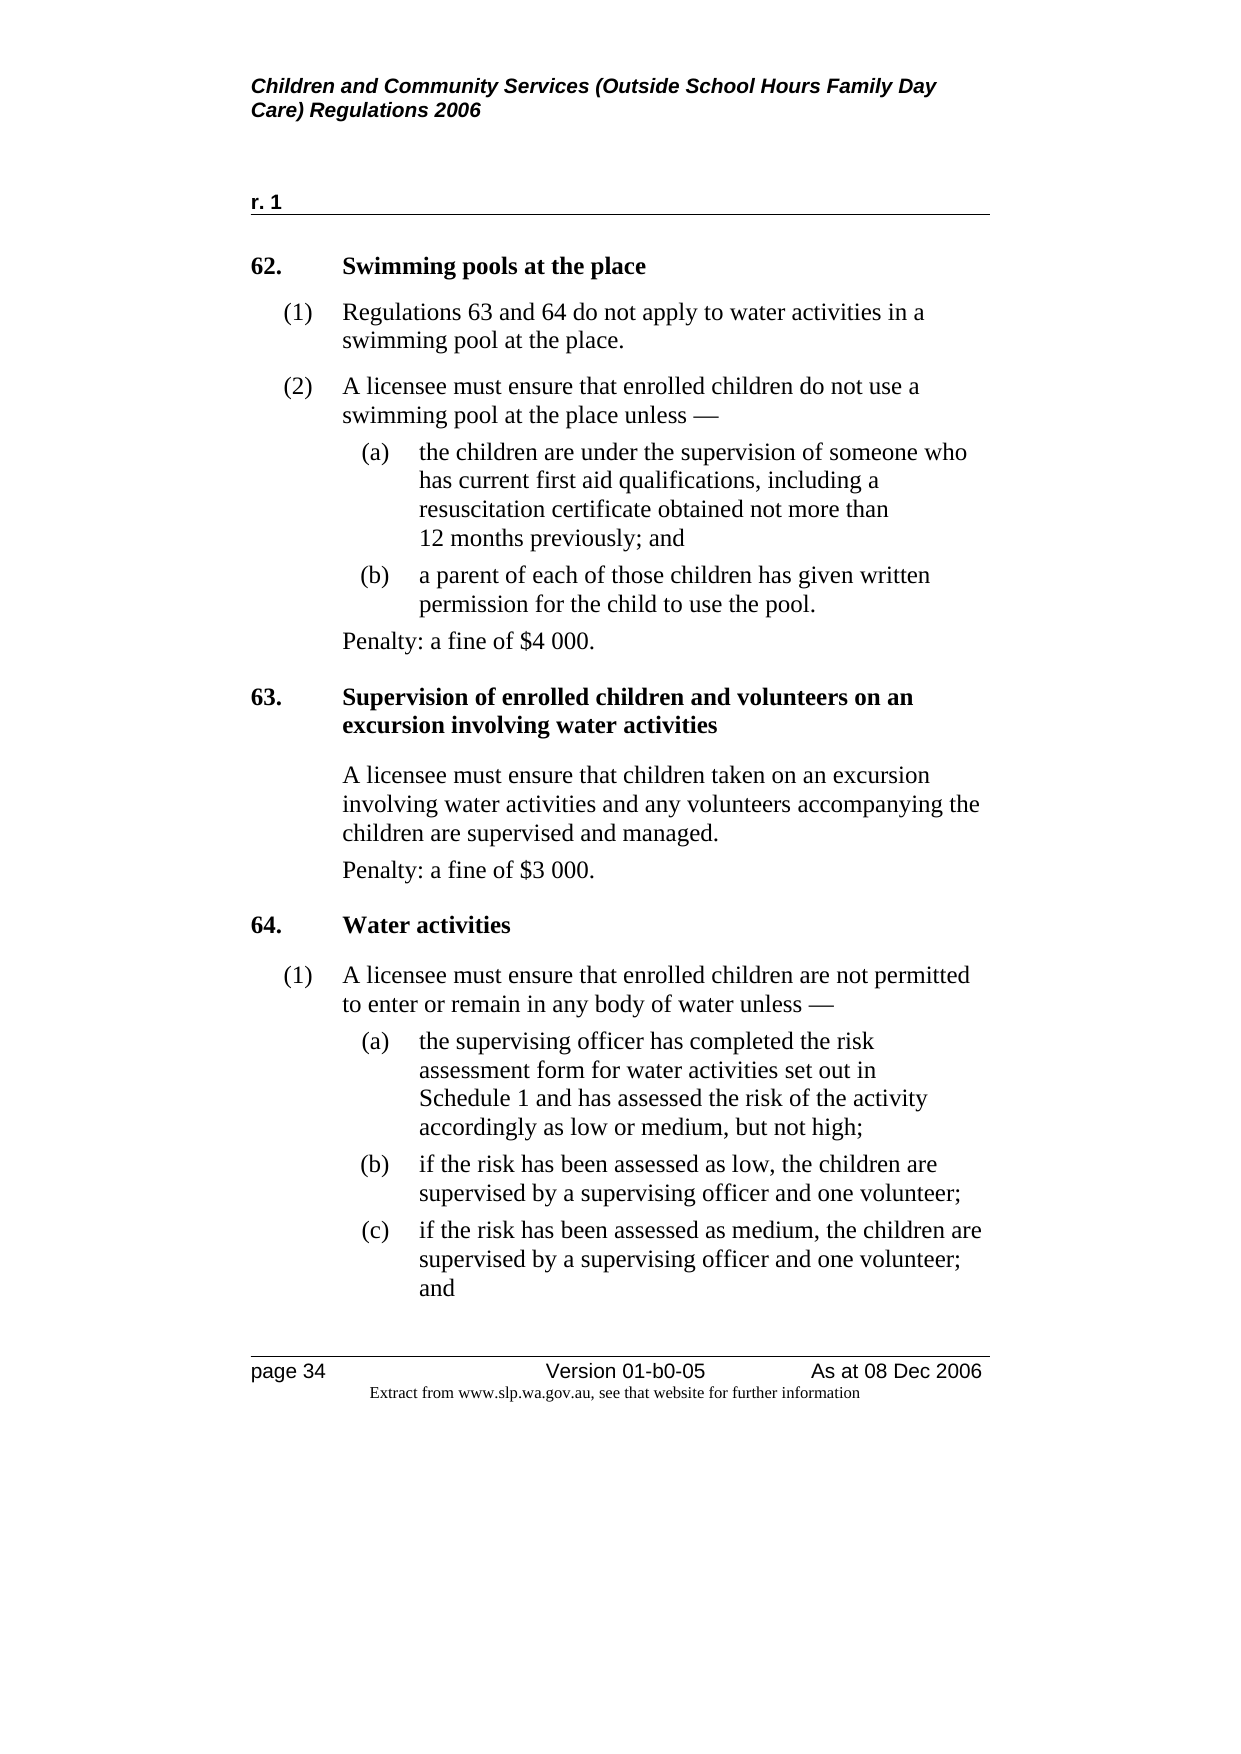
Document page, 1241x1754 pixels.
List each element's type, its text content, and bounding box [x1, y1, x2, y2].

text (b) if the risk has been assessed as low, the children are supervised by a supervising officer and one volunteer; [251, 1149, 990, 1207]
subtitle 63. Supervision of enrolled children and volunteers on an excursion involving water activities [251, 682, 990, 739]
text (a) the supervising officer has completed the risk assessment form for water activities set out in Schedule 1 and has assessed the risk of the activity accordingly as low or medium, but not high; [251, 1026, 990, 1141]
text (c) if the risk has been assessed as medium, the children are supervised by a supervising officer and one volunteer; and [251, 1215, 990, 1301]
text (1) A licensee must ensure that enrolled children are not permitted to enter or remain in any body of water unless — [251, 960, 990, 1018]
text (2) A licensee must ensure that enrolled children do not use a swimming pool at the place unless — [251, 371, 990, 428]
text (1) Regulations 63 and 64 do not apply to water activities in a swimming pool at the place. [251, 297, 990, 354]
text A licensee must ensure that children taken on an excursion involving water activities and any volunteers accompanying the children are supervised and managed. [251, 760, 990, 846]
subtitle 64. Water activities [251, 911, 990, 939]
subtitle 62. Swimming pools at the place [251, 251, 990, 280]
text (a) the children are under the supervision of someone who has current first aid qualifications, including a resuscitation certificate obtained not more than 12 months previously; and [251, 437, 990, 552]
text Penalty: a fine of $3 000. [251, 855, 990, 883]
text Penalty: a fine of $4 000. [251, 626, 990, 655]
text (b) a parent of each of those children has given written permission for the child to use the pool. [251, 560, 990, 618]
